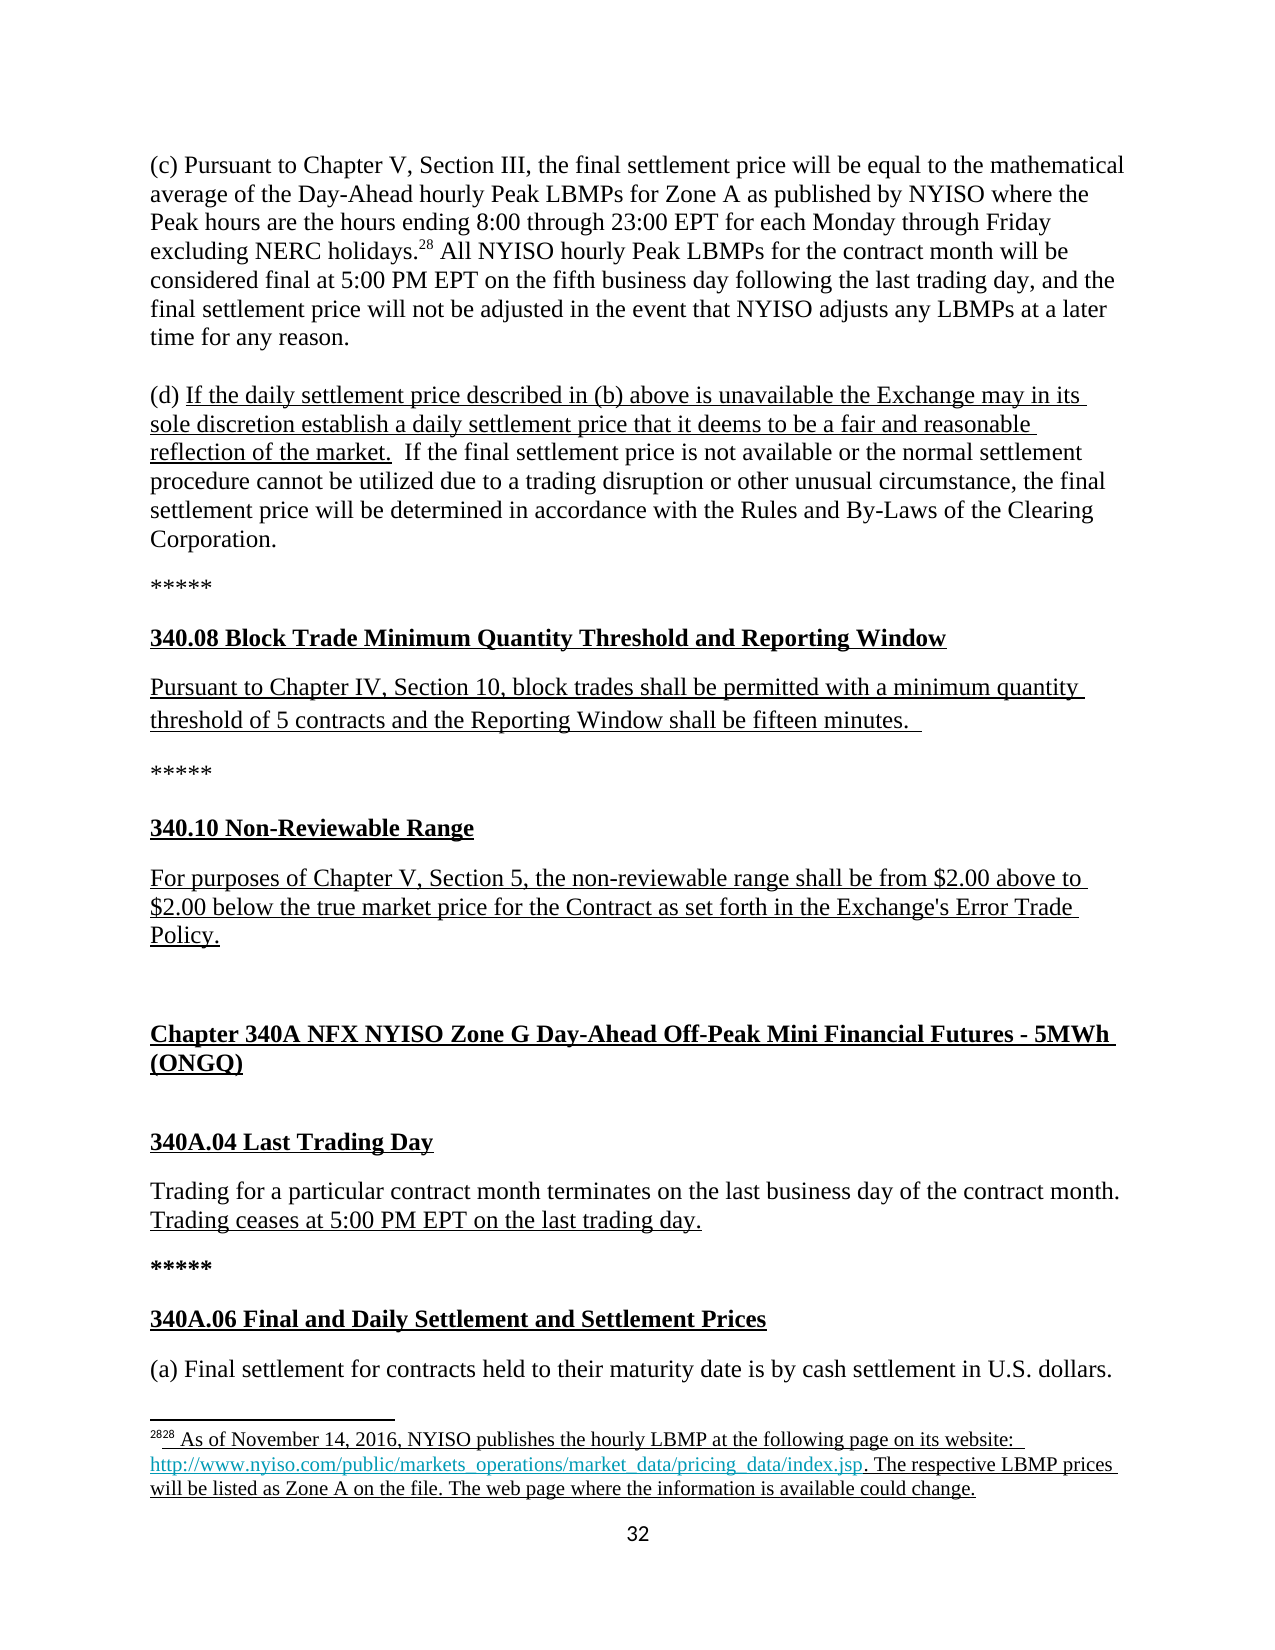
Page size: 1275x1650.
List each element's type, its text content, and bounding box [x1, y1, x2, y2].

text Chapter 340A NFX NYISO Zone G Day-Ahead Off-Peak Mini Financial Futures - 5MWh (ONGQ) [150, 1019, 1125, 1077]
text 340A.06 Final and Daily Settlement and Settlement Prices [150, 1304, 1125, 1333]
text ***** [150, 573, 1125, 602]
text 340A.04 Last Trading Day [150, 1127, 1125, 1155]
text (c) Pursuant to Chapter V, Section III, the final settlement price will be equal to the mathematical average of the Day-Ahead hourly Peak LBMPs for Zone A as published by NYISO where the Peak hours are the hours ending 8:00 through 23:00 EPT for each Monday through Friday excluding NERC holidays. All NYISO hourly Peak LBMPs for the contract month will be considered final at 5:00 PM EPT on the fifth business day following the last trading day, and the final settlement price will not be adjusted in the event that NYISO adjusts any LBMPs at a later time for any reason. [150, 150, 1125, 351]
text ***** [150, 1254, 1125, 1283]
text ***** [150, 759, 1125, 788]
text (d) If the daily settlement price described in (b) above is unavailable the Exchange may in its sole discretion establish a daily settlement price that it deems to be a fair and reasonable reflection of the market. If the final settlement price is not available or the normal settlement procedure cannot be utilized due to a trading disruption or other unusual circumstance, the final settlement price will be determined in accordance with the Rules and By-Laws of the Clearing Corporation. [150, 380, 1125, 552]
text Pursuant to Chapter IV, Section 10, block trades shall be permitted with a minimum quantity threshold of 5 contracts and the Reporting Window shall be fifteen minutes. [150, 672, 1125, 734]
text For purposes of Chapter V, Section 5, the non-reviewable range shall be from $2.00 above to $2.00 below the true market price for the Contract as set forth in the Exchange's Error Trade Policy. [150, 863, 1125, 949]
text 340.10 Non-Reviewable Range [150, 813, 1125, 842]
text 340.08 Block Trade Minimum Quantity Threshold and Reporting Window [150, 623, 1125, 652]
text (a) Final settlement for contracts held to their maturity date is by cash settlement in U.S. dollars. [150, 1354, 1125, 1382]
text Trading for a particular contract month terminates on the last business day of the contract month. Trading ceases at 5:00 PM EPT on the last trading day. [150, 1176, 1125, 1234]
